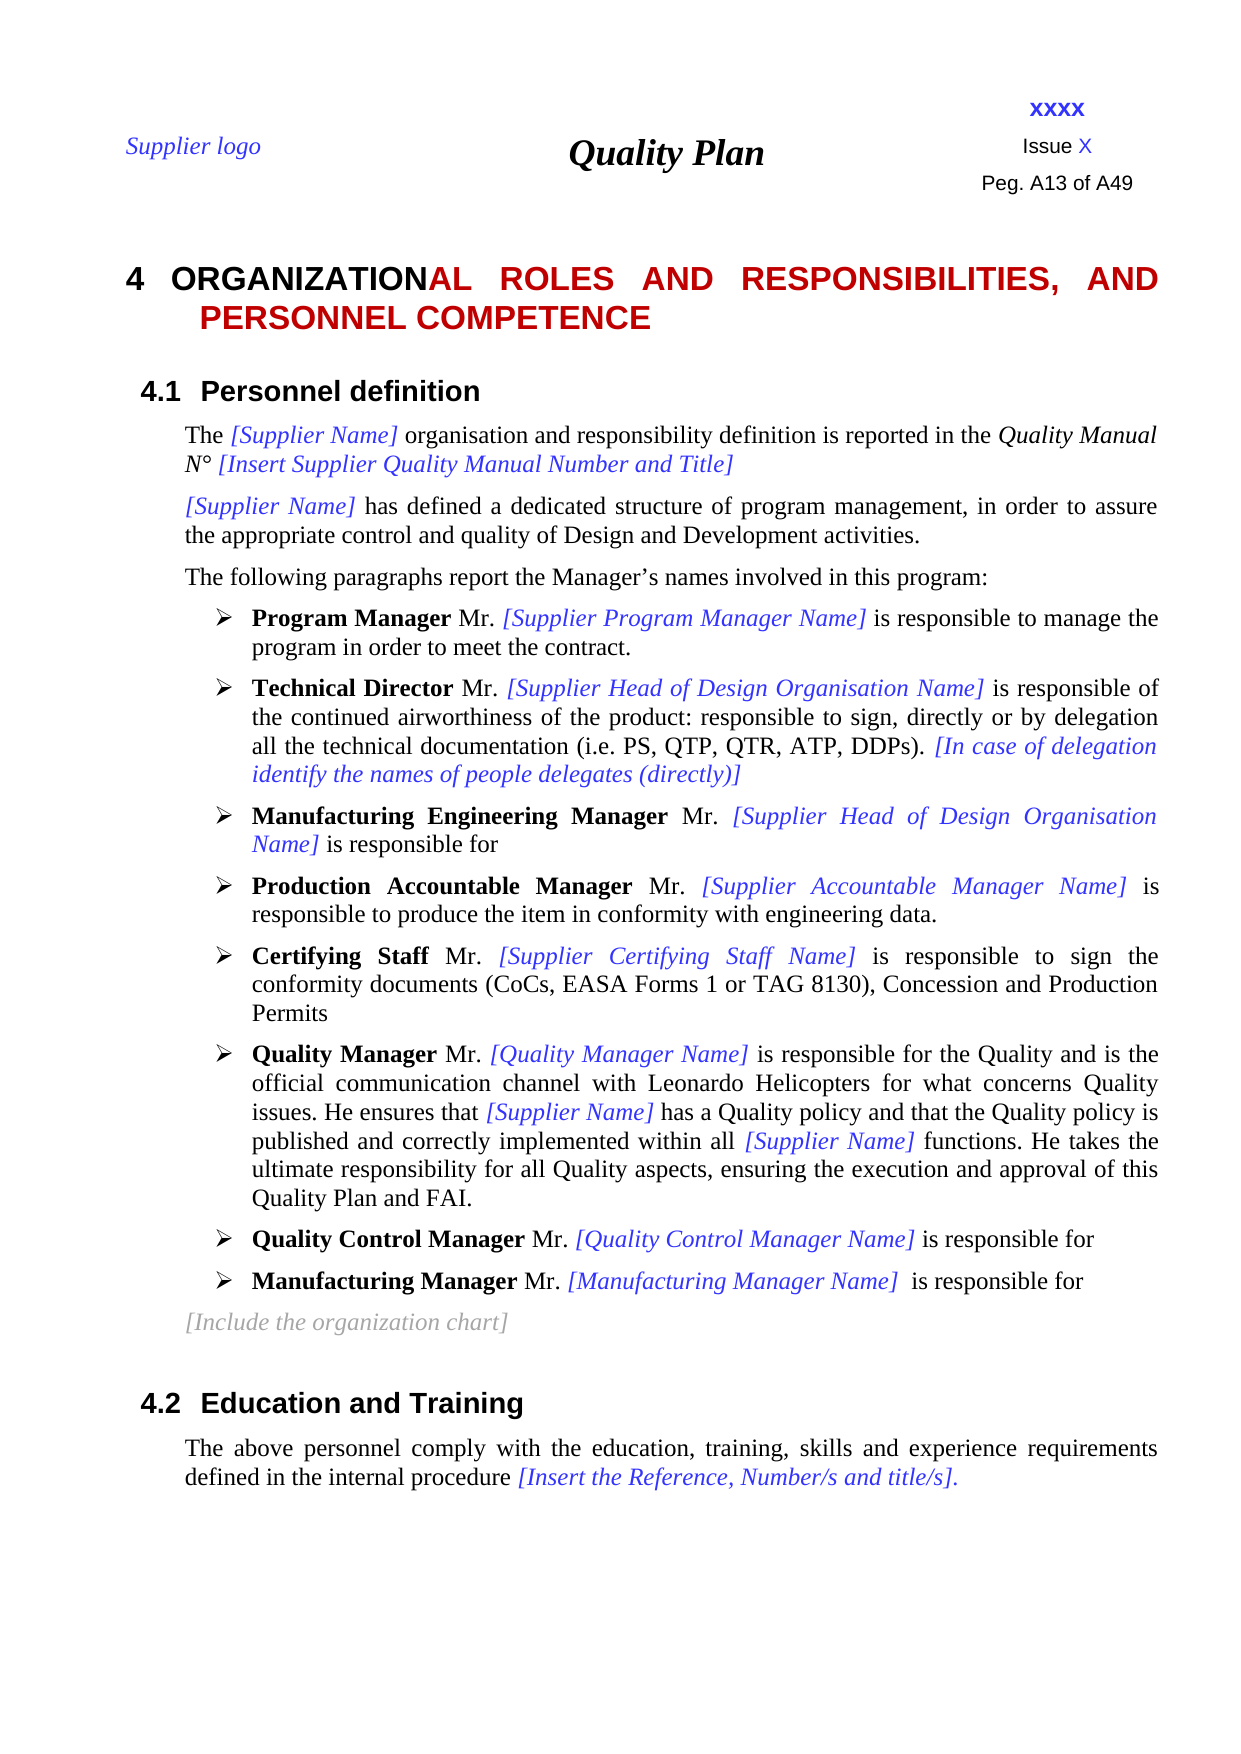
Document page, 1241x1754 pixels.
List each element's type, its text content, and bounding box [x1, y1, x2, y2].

table_cell Personnel definition [118, 336, 1167, 407]
table_header Organizational roles and responsibilities, and personnel competence [118, 222, 1167, 336]
table_cell Education and Training [118, 1349, 1167, 1420]
table_cell The [Supplier Name] organisation and responsibility definition is reported in the Quality Manual N° [Insert Supplier Quality Manual Number and Title] [Supplier Name] has defined a dedicated structure of program management, in order to assure the appropriate control and quality of Design and Development activities. The following paragraphs report the Manager’s names involved in this program: Program Manager Mr. [Supplier Program Manager Name] is responsible to manage the program in order to meet the contract. Technical Director Mr. [Supplier Head of Design Organisation Name] is responsible of the continued airworthiness of the product: responsible to sign, directly or by delegation all the technical documentation (i.e. PS, QTP, QTR, ATP, DDPs). [In case of delegation identify the names of people delegates (directly)] Manufacturing Engineering Manager Mr. [Supplier Head of Design Organisation Name] is responsible for Production Accountable Manager Mr. [Supplier Accountable Manager Name] is responsible to produce the item in conformity with engineering data. Certifying Staff Mr. [Supplier Certifying Staff Name] is responsible to sign the conformity documents (CoCs, EASA Forms 1 or TAG 8130), Concession and Production Permits Quality Manager Mr. [Quality Manager Name] is responsible for the Quality and is the official communication channel with Leonardo Helicopters for what concerns Quality issues. He ensures that [Supplier Name] has a Quality policy and that the Quality policy is published and correctly implemented within all [Supplier Name] functions. He takes the ultimate responsibility for all Quality aspects, ensuring the execution and approval of this Quality Plan and FAI. Quality Control Manager Mr. [Quality Control Manager Name] is responsible for Manufacturing Manager Mr. [Manufacturing Manager Name] is responsible for [Include the organization chart] [118, 408, 1167, 1349]
table_cell The above personnel comply with the education, training, skills and experience requirements defined in the internal procedure [Insert the Reference, Number/s and title/s]. [118, 1420, 1167, 1503]
